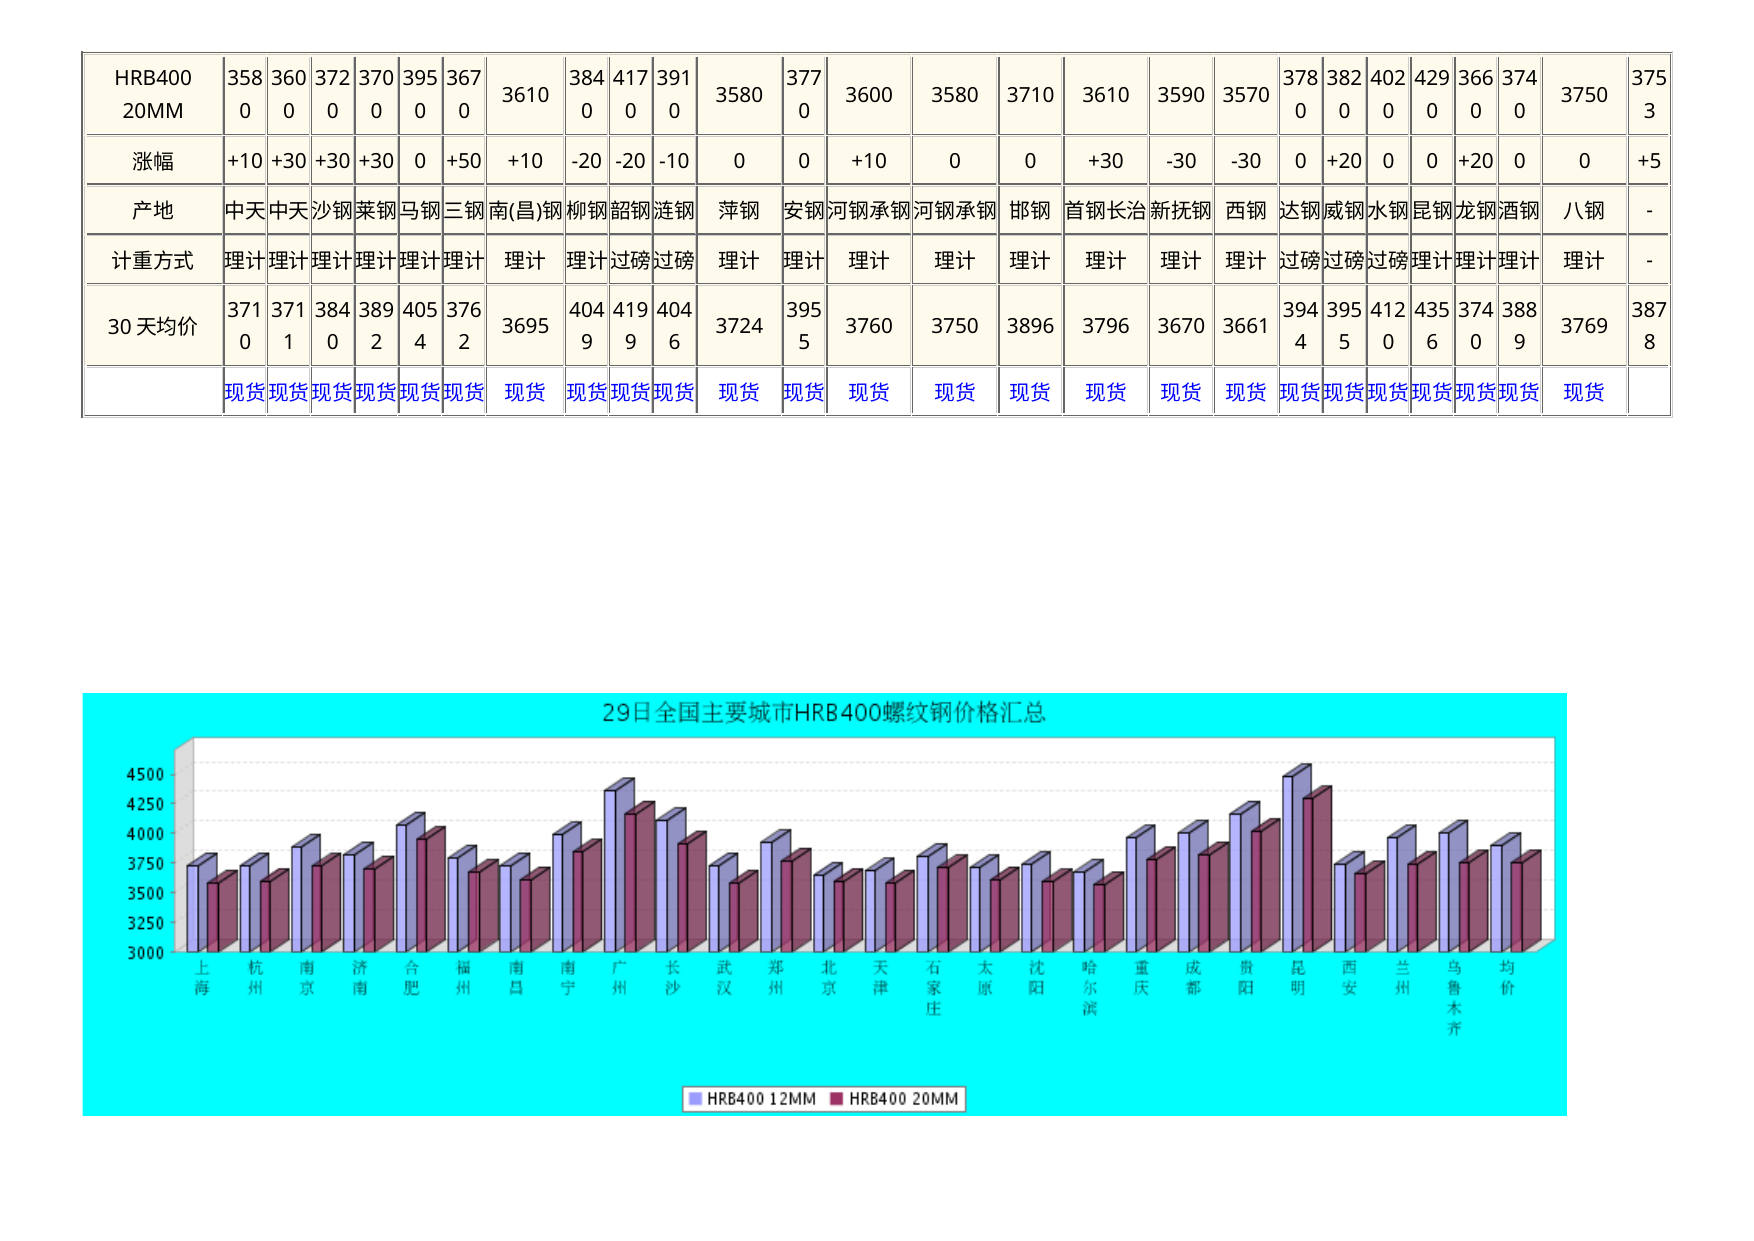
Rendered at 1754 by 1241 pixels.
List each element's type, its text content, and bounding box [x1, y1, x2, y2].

table_cell 3750 [1541, 55, 1627, 133]
table_cell 西钢 [1215, 187, 1277, 233]
table_cell +50 [444, 137, 484, 183]
table_cell 0 [913, 137, 996, 183]
table_cell 现货 [565, 368, 609, 414]
table_cell 3570 [1214, 55, 1278, 133]
table_cell 现货 [486, 368, 565, 414]
table_cell 韶钢 [610, 187, 651, 233]
table_cell [83, 365, 223, 414]
table_cell - [1629, 233, 1671, 283]
table_cell HRB400 20MM [85, 53, 223, 133]
table_cell 昆钢 [1412, 187, 1452, 233]
table_cell 3720 [311, 55, 354, 133]
table_cell 3660 [1454, 55, 1498, 133]
table_cell 理计 [1499, 236, 1540, 283]
table_cell 涟钢 [654, 187, 695, 233]
table_cell 过磅 [1368, 236, 1408, 283]
table_cell 河钢承钢 [828, 187, 910, 233]
table_cell 0 [698, 137, 781, 183]
table_cell +30 [356, 137, 397, 183]
table_cell 0 [400, 137, 441, 183]
table_cell 3710 [998, 53, 1063, 133]
table_cell 0 [784, 137, 824, 183]
table_cell 3760 [828, 286, 910, 365]
table_cell -20 [610, 137, 651, 183]
table_cell 理计 [1065, 236, 1147, 283]
table_cell 沙钢 [312, 187, 353, 233]
table_cell 3780 [1279, 55, 1322, 133]
table_cell 3944 [1280, 286, 1321, 365]
table_cell 理计 [566, 236, 607, 283]
table_cell 萍钢 [698, 187, 781, 233]
table_cell 现货 [1149, 368, 1214, 414]
table_cell 理计 [444, 236, 484, 283]
table_cell 理计 [268, 236, 309, 283]
table_cell 理计 [1150, 236, 1212, 283]
table_cell 0 [1499, 137, 1540, 183]
table_cell 3796 [1065, 286, 1147, 365]
table_cell 3840 [312, 286, 353, 365]
table_cell 理计 [487, 236, 563, 283]
table_cell 南(昌)钢 [487, 187, 563, 233]
table_cell 4170 [609, 55, 652, 133]
table_cell 3600 [826, 55, 912, 133]
table_cell 3820 [1322, 55, 1366, 133]
table_cell 3750 [913, 286, 996, 365]
table_cell 理计 [1456, 236, 1496, 283]
table_cell 现货 [398, 368, 442, 414]
table_cell 理计 [828, 236, 910, 283]
table_cell 3590 [1149, 55, 1214, 133]
table_cell 3711 [268, 286, 309, 365]
table_cell +10 [225, 137, 265, 183]
table_cell 中天 [268, 187, 309, 233]
table_cell 3700 [354, 53, 398, 133]
table_cell 现货 [1063, 368, 1149, 414]
picture [82, 693, 1567, 1116]
table_cell 过磅 [610, 236, 651, 283]
table_cell 计重方式 [83, 233, 222, 283]
table_cell 理计 [1412, 236, 1452, 283]
table_cell 3769 [1543, 286, 1626, 365]
table_cell +30 [312, 137, 353, 183]
table_cell 龙钢 [1456, 187, 1496, 233]
table_cell 现货 [311, 368, 354, 414]
table_cell 理计 [356, 236, 397, 283]
table_cell +10 [828, 137, 910, 183]
table_cell 3724 [698, 286, 781, 365]
table_cell 理计 [698, 236, 781, 283]
table_cell - [1629, 183, 1670, 233]
table_cell 3710 [225, 286, 265, 365]
table_cell 3610 [1063, 55, 1149, 133]
table_cell 3670 [442, 55, 486, 133]
table_cell 现货 [354, 368, 398, 414]
table_cell 现货 [826, 368, 912, 414]
table_cell +30 [268, 137, 309, 183]
table_cell 4356 [1412, 286, 1452, 365]
table_cell 理计 [1000, 236, 1061, 283]
table_cell 3661 [1215, 286, 1277, 365]
table_cell 3770 [782, 53, 826, 133]
table_cell 现货 [782, 365, 826, 414]
table_cell +20 [1456, 137, 1496, 183]
table_cell 马钢 [400, 187, 441, 233]
table_cell 威钢 [1324, 187, 1365, 233]
table_cell 4046 [654, 286, 695, 365]
table_cell 3762 [444, 286, 484, 365]
table_cell 理计 [784, 236, 824, 283]
table_cell 理计 [1543, 236, 1626, 283]
table_cell 4020 [1366, 53, 1410, 133]
table_cell 水钢 [1368, 187, 1408, 233]
table_cell 3878 [1628, 283, 1671, 365]
table_cell 现货 [1498, 368, 1541, 414]
table_cell 0 [1412, 137, 1452, 183]
table_cell +5 [1629, 134, 1670, 183]
table_cell 3840 [565, 55, 609, 133]
table_cell 3896 [1000, 286, 1061, 365]
table_cell +30 [1065, 137, 1147, 183]
table_cell 达钢 [1280, 187, 1321, 233]
table_cell 产地 [85, 183, 222, 233]
table_cell 邯钢 [1000, 187, 1061, 233]
table_cell 3910 [652, 55, 696, 133]
table_cell +20 [1324, 137, 1365, 183]
table_cell 涨幅 [85, 134, 222, 183]
table_cell 现货 [1322, 368, 1366, 414]
table_cell -20 [566, 137, 607, 183]
table_cell 河钢承钢 [913, 187, 996, 233]
table_cell 柳钢 [566, 187, 607, 233]
table_cell 3670 [1150, 286, 1212, 365]
table_cell 现货 [998, 365, 1063, 414]
table_cell 3955 [784, 286, 824, 365]
table_cell 首钢长治 [1065, 187, 1147, 233]
table_cell 现货 [912, 365, 998, 414]
table_cell 3695 [487, 286, 563, 365]
table_cell 现货 [1214, 368, 1278, 414]
table_cell 现货 [1366, 365, 1410, 414]
table_cell 新抚钢 [1150, 187, 1212, 233]
table_cell -30 [1150, 137, 1212, 183]
table_cell 过磅 [654, 236, 695, 283]
table_cell 三钢 [444, 187, 484, 233]
table_cell 理计 [1215, 236, 1277, 283]
table_cell 30天均价 [83, 283, 223, 365]
table_cell 八钢 [1543, 187, 1626, 233]
table_cell 3889 [1499, 286, 1540, 365]
table_cell 现货 [267, 368, 311, 414]
table_cell 过磅 [1324, 236, 1365, 283]
table_cell 3740 [1498, 55, 1541, 133]
table_cell 安钢 [784, 187, 824, 233]
table_cell 现货 [652, 368, 696, 414]
table_cell 理计 [225, 236, 265, 283]
table_cell 0 [1000, 137, 1061, 183]
table_cell 现货 [1279, 368, 1322, 414]
table_cell 现货 [1454, 368, 1498, 414]
table_cell 现货 [1410, 365, 1454, 414]
table_cell -10 [654, 137, 695, 183]
table_cell 0 [1368, 137, 1408, 183]
table_cell 现货 [696, 368, 782, 414]
table_cell 中天 [225, 187, 265, 233]
table_cell 3892 [356, 286, 397, 365]
table_cell 3753 [1628, 55, 1670, 133]
table_cell 理计 [312, 236, 353, 283]
table_cell 3600 [267, 55, 311, 133]
table_cell 4054 [400, 286, 441, 365]
table_cell 现货 [1541, 368, 1627, 414]
table_cell 4049 [566, 286, 607, 365]
table_cell 3955 [1324, 286, 1365, 365]
table_cell 3610 [486, 55, 565, 133]
table_cell 过磅 [1280, 236, 1321, 283]
table_cell 3580 [223, 55, 267, 133]
table_cell 现货 [223, 368, 267, 414]
table_cell 0 [1280, 137, 1321, 183]
table_cell 3580 [696, 53, 782, 133]
table_cell 3580 [912, 53, 998, 133]
table_cell 莱钢 [356, 187, 397, 233]
table_cell 4120 [1368, 286, 1408, 365]
table_cell 现货 [442, 368, 486, 414]
table_cell 理计 [400, 236, 441, 283]
table_cell -30 [1215, 137, 1277, 183]
table_cell +10 [487, 137, 563, 183]
table_cell 4290 [1410, 53, 1454, 133]
table_cell 理计 [913, 236, 996, 283]
table_cell 0 [1543, 137, 1626, 183]
table_cell 现货 [609, 368, 652, 414]
table_cell 酒钢 [1499, 187, 1540, 233]
table_cell 3950 [398, 53, 442, 133]
table_cell 4199 [610, 286, 651, 365]
table_cell [1628, 365, 1671, 414]
table_cell 3740 [1456, 286, 1496, 365]
